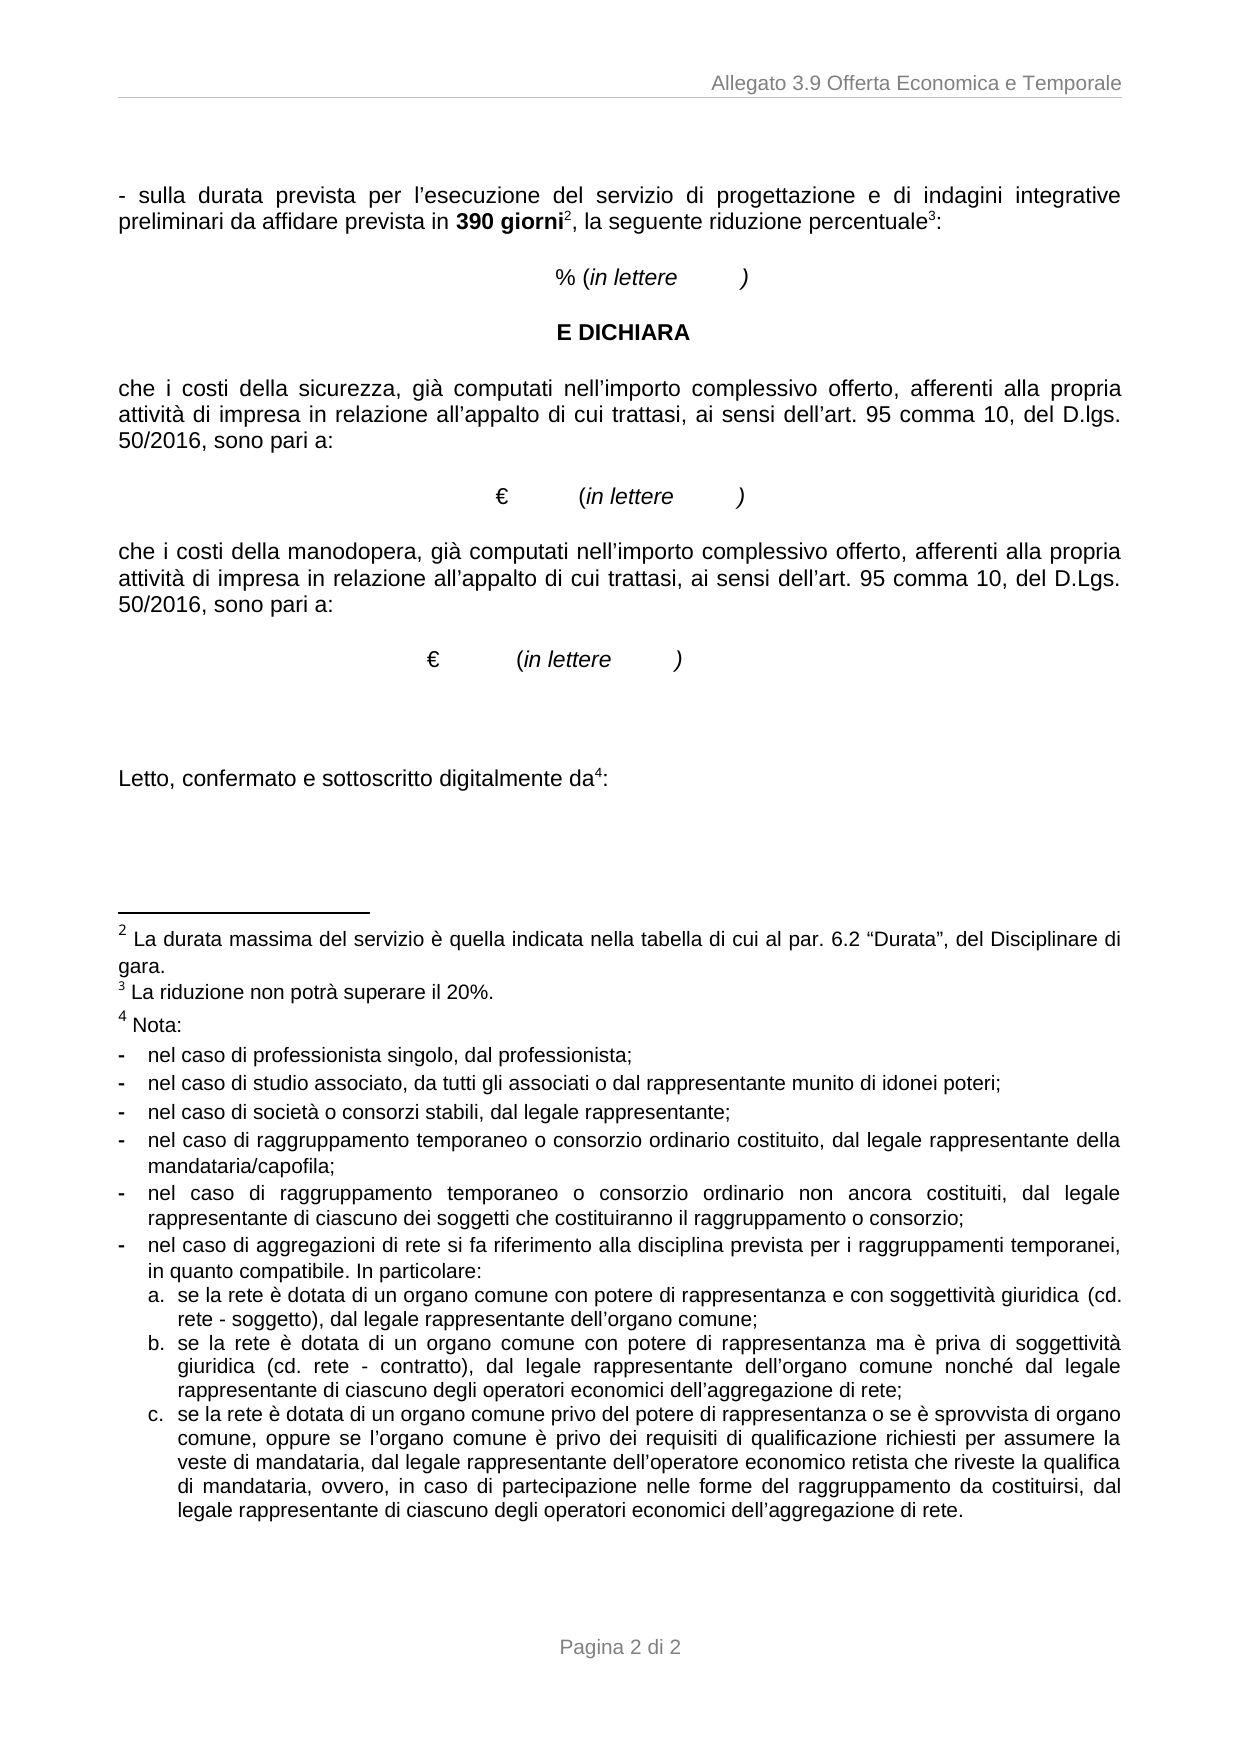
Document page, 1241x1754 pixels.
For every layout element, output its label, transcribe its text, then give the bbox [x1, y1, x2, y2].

text che i costi della sicurezza, già computati nell’importo complessivo offerto, afferenti alla propria attività di impresa in relazione all’appalto di cui trattasi, ai sensi dell’art. 95 comma 10, del D.lgs. 50/2016, sono pari a: [118, 374, 1122, 453]
table_header [107, 646, 1137, 673]
text - sulla durata prevista per l’esecuzione del servizio di progettazione e di indagini integrative preliminari da affidare prevista in 390 giorni, la seguente riduzione percentuale: [118, 182, 1122, 234]
text che i costi della manodopera, già computati nell’importo complessivo offerto, afferenti alla propria attività di impresa in relazione all’appalto di cui trattasi, ai sensi dell’art. 95 comma 10, del D.Lgs. 50/2016, sono pari a: [118, 538, 1122, 617]
text % (in lettere ) [118, 263, 1122, 290]
text Letto, confermato e sottoscritto digitalmente da: [118, 765, 1122, 792]
text E DICHIARA [118, 319, 1122, 345]
text € (in lettere ) [118, 483, 1122, 509]
